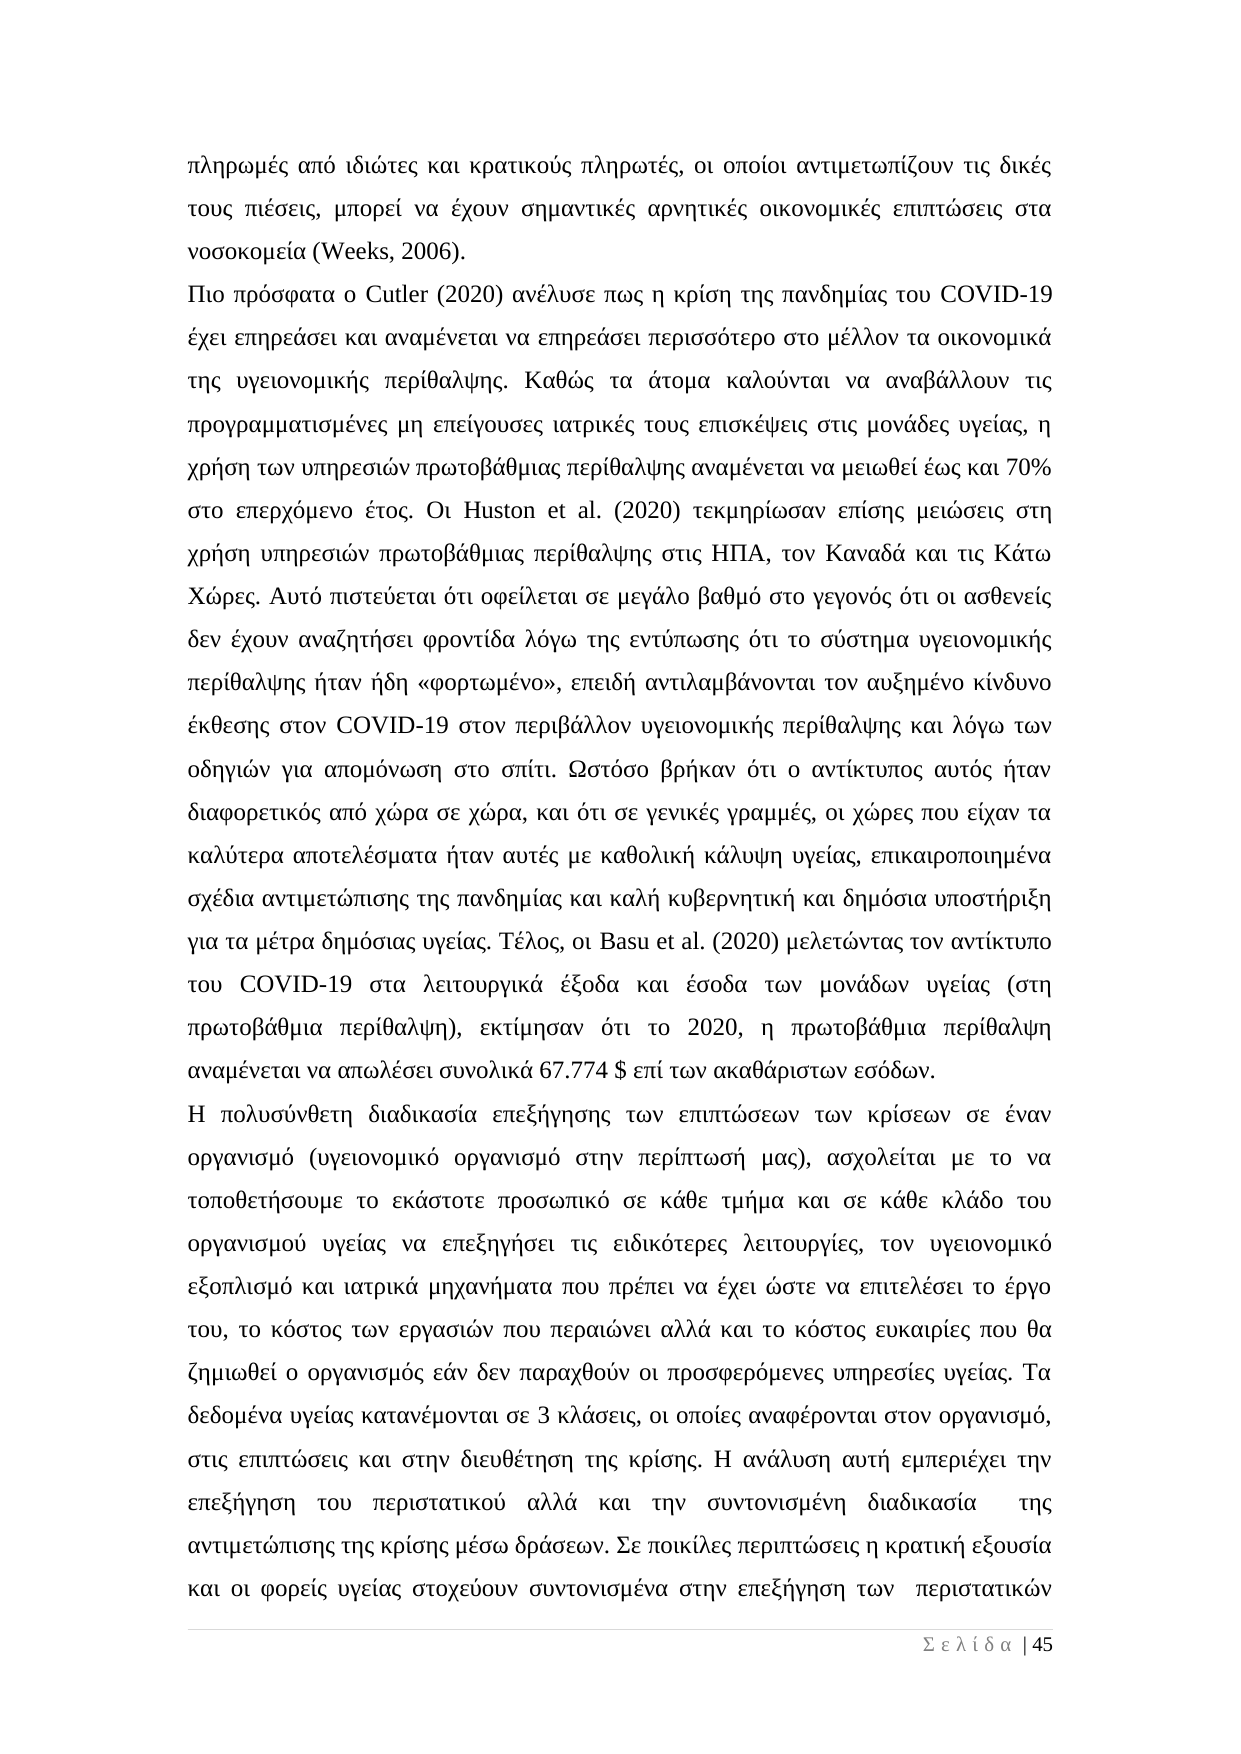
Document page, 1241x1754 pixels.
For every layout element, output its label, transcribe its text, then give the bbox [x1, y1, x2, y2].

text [187, 1099, 1053, 1602]
text Πιο πρόσφατα ο Cutler (2020) ανέλυσε πως η κρίση της πανδημίας του COVID-19 έχει επηρεάσει και αναμένεται να επηρεάσει περισσότερο στο μέλλον τα οικονομικά της υγειονομικής περίθαλψης. Καθώς τα άτομα καλούνται να αναβάλλουν τις προγραμματισμένες μη επείγουσες ιατρικές τους επισκέψεις στις μονάδες υγείας, η χρήση των υπηρεσιών πρωτοβάθμιας περίθαλψης αναμένεται να μειωθεί έως και 70% στο επερχόμενο έτος. Οι Huston et al. (2020) τεκμηρίωσαν επίσης μειώσεις στη χρήση υπηρεσιών πρωτοβάθμιας περίθαλψης στις ΗΠΑ, τον Καναδά και τις Κάτω Χώρες. Αυτό πιστεύεται ότι οφείλεται σε μεγάλο βαθμό στο γεγονός ότι οι ασθενείς δεν έχουν αναζητήσει φροντίδα λόγω της εντύπωσης ότι το σύστημα υγειονομικής περίθαλψης ήταν ήδη «φορτωμένο», επειδή αντιλαμβάνονται τον αυξημένο κίνδυνο έκθεσης στον COVID-19 στον περιβάλλον υγειονομικής περίθαλψης και λόγω των οδηγιών για απομόνωση στο σπίτι. Ωστόσο βρήκαν ότι ο αντίκτυπος αυτός ήταν διαφορετικός από χώρα σε χώρα, και ότι σε γενικές γραμμές, οι χώρες που είχαν τα καλύτερα αποτελέσματα ήταν αυτές με καθολική κάλυψη υγείας, επικαιροποιημένα σχέδια αντιμετώπισης της πανδημίας και καλή κυβερνητική και δημόσια υποστήριξη για τα μέτρα δημόσιας υγείας. Τέλος, οι Basu et al. (2020) μελετώντας τον αντίκτυπο του COVID-19 στα λειτουργικά έξοδα και έσοδα των μονάδων υγείας (στη πρωτοβάθμια περίθαλψη), εκτίμησαν ότι το 2020, η πρωτοβάθμια περίθαλψη αναμένεται να απωλέσει συνολικά 67.774 $ επί των ακαθάριστων εσόδων. [187, 279, 1053, 1084]
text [187, 150, 1053, 265]
